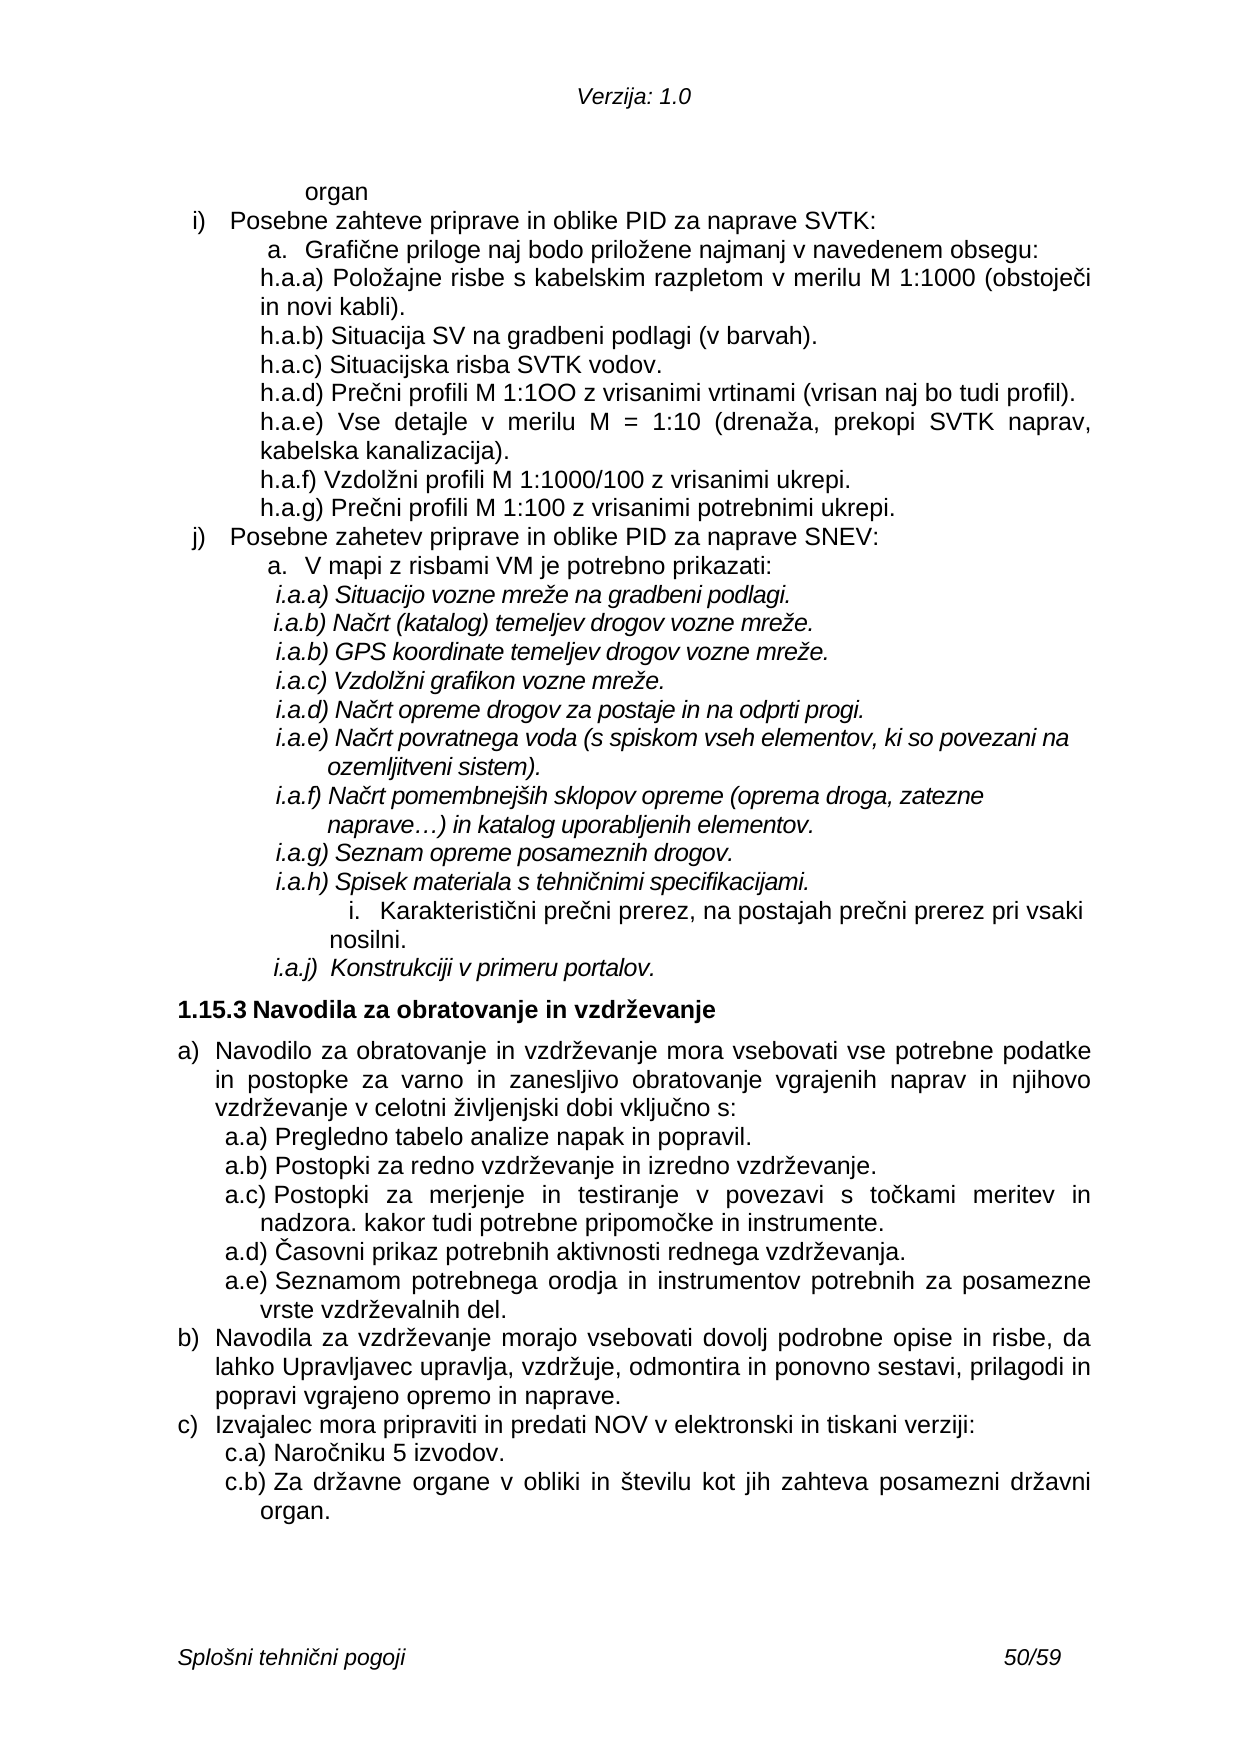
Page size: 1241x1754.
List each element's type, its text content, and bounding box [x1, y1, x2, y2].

list Naročniku 5 izvodov. [224, 1438, 1092, 1467]
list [267, 177, 1092, 206]
list Pregledno tabelo analize napak in popravil. [224, 1122, 1092, 1151]
list naprave…) in katalog uporabljenih elementov. [224, 810, 1092, 838]
list i.a.e) Načrt povratnega voda (s spiskom vseh elementov, ki so povezani na [224, 723, 1092, 752]
subtitle Navodila za obratovanje in vzdrževanje [177, 995, 1092, 1023]
list Seznamom potrebnega orodja in instrumentov potrebnih za posamezne vrste vzdrževalnih del. [224, 1266, 1092, 1323]
list ozemljitveni sistem). [224, 752, 1092, 781]
list Za državne organe v obliki in številu kot jih zahteva posamezni državni organ. [224, 1467, 1092, 1525]
list h.a.a) Položajne risbe s kabelskim razpletom v merilu M 1:1000 (obstoječi in novi kabli). [260, 263, 1092, 321]
list Postopki za merjenje in testiranje v povezavi s točkami meritev in nadzora. kakor tudi potrebne pripomočke in instrumente. [224, 1180, 1092, 1237]
list i.a.f) Načrt pomembnejših sklopov opreme (oprema droga, zatezne [224, 781, 1092, 810]
list i.a.g) Seznam opreme posameznih drogov. [224, 838, 1092, 867]
list h.a.c) Situacijska risba SVTK vodov. [260, 350, 1092, 378]
list Grafične priloge naj bodo priložene najmanj v navedenem obsegu: [267, 235, 1092, 263]
list h.a.d) Prečni profili M 1:1OO z vrisanimi vrtinami (vrisan naj bo tudi profil). [260, 378, 1092, 407]
list Izvajalec mora pripraviti in predati NOV v elektronski in tiskani verziji: [177, 1410, 1092, 1438]
list i.a.d) Načrt opreme drogov za postaje in na odprti progi. [224, 695, 1092, 723]
list i.a.b) Načrt (katalog) temeljev drogov vozne mreže. [177, 608, 1092, 637]
list i.a.a) Situacijo vozne mreže na gradbeni podlagi. [224, 580, 1092, 608]
list Karakteristični prečni prerez, na postajah prečni prerez pri vsaki [361, 896, 1092, 925]
list h.a.f) Vzdolžni profili M 1:1000/100 z vrisanimi ukrepi. [260, 465, 1092, 493]
list i.a.j) Konstrukciji v primeru portalov. [224, 953, 1092, 982]
list i.a.b) GPS koordinate temeljev drogov vozne mreže. [224, 637, 1092, 666]
list V mapi z risbami VM je potrebno prikazati: [267, 551, 1092, 580]
list h.a.e) Vse detajle v merilu M = 1:10 (drenaža, prekopi SVTK naprav, kabelska kanalizacija). [260, 407, 1092, 465]
list i.a.c) Vzdolžni grafikon vozne mreže. [224, 666, 1092, 695]
list i.a.h) Spisek materiala s tehničnimi specifikacijami. [224, 867, 1092, 896]
list Posebne zahteve priprave in oblike PID za naprave SVTK: [192, 206, 1092, 235]
list Časovni prikaz potrebnih aktivnosti rednega vzdrževanja. [224, 1237, 1092, 1266]
list Navodila za vzdrževanje morajo vsebovati dovolj podrobne opise in risbe, da lahko Upravljavec upravlja, vzdržuje, odmontira in ponovno sestavi, prilagodi in popravi vgrajeno opremo in naprave. [177, 1323, 1092, 1410]
list h.a.g) Prečni profili M 1:100 z vrisanimi potrebnimi ukrepi. [260, 493, 1092, 522]
list nosilni. [301, 925, 1092, 953]
list Posebne zahetev priprave in oblike PID za naprave SNEV: [192, 522, 1092, 551]
list Navodilo za obratovanje in vzdrževanje mora vsebovati vse potrebne podatke in postopke za varno in zanesljivo obratovanje vgrajenih naprav in njihovo vzdrževanje v celotni življenjski dobi vključno s: [177, 1036, 1092, 1122]
list h.a.b) Situacija SV na gradbeni podlagi (v barvah). [260, 321, 1092, 350]
list Postopki za redno vzdrževanje in izredno vzdrževanje. [224, 1151, 1092, 1180]
